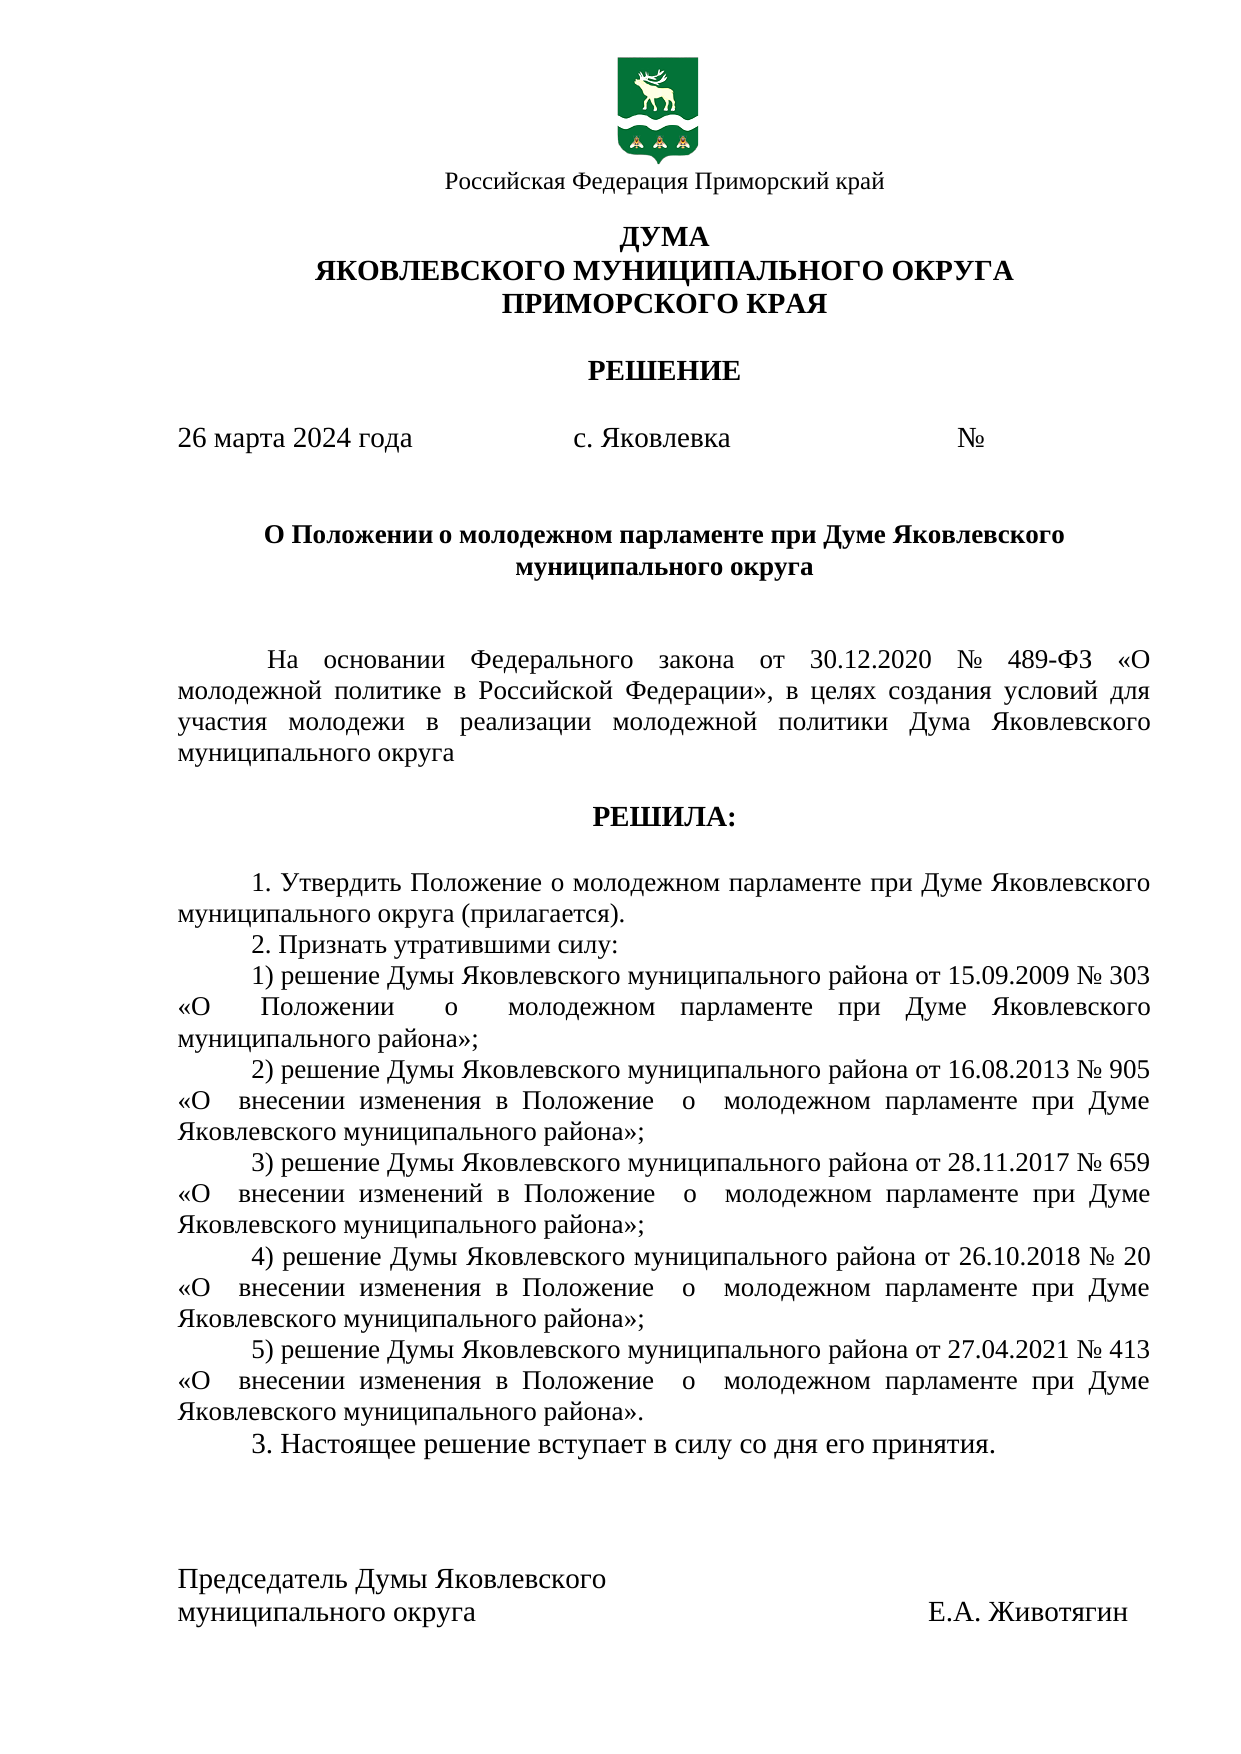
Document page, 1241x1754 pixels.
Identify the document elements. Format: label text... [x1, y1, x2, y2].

text РЕШЕНИЕ [177, 353, 1152, 387]
text 1. Утвердить Положение о молодежном парламенте при Думе Яковлевского муниципального округа (прилагается). [177, 866, 1152, 928]
text 26 марта 2024 года с. Яковлевка № [177, 420, 1152, 454]
text 4) решение Думы Яковлевского муниципального района от 26.10.2018 № 20 «О внесении изменения в Положение о молодежном парламенте при Думе Яковлевского муниципального района»; [177, 1240, 1152, 1333]
text 1) решение Думы Яковлевского муниципального района от 15.09.2009 № 303 «О Положении о молодежном парламенте при Думе Яковлевского муниципального района»; [177, 959, 1152, 1053]
picture [616, 56, 699, 163]
text 3. Настоящее решение вступает в силу со дня его принятия. [177, 1427, 1152, 1460]
text О Положении о молодежном парламенте при Думе Яковлевского муниципального округа [177, 518, 1152, 581]
text 3) решение Думы Яковлевского муниципального района от 28.11.2017 № 659 «О внесении изменений в Положение о молодежном парламенте при Думе Яковлевского муниципального района»; [177, 1146, 1152, 1240]
text 5) решение Думы Яковлевского муниципального района от 27.04.2021 № 413 «О внесении изменения в Положение о молодежном парламенте при Думе Яковлевского муниципального района». [177, 1333, 1152, 1427]
text ПРИМОРСКОГО КРАЯ [177, 286, 1152, 320]
text На основании Федерального закона от 30.12.2020 № 489-ФЗ «О молодежной политике в Российской Федерации», в целях создания условий для участия молодежи в реализации молодежной политики Дума Яковлевского муниципального округа [177, 643, 1152, 768]
text 2. Признать утратившими силу: [177, 928, 1152, 959]
text 2) решение Думы Яковлевского муниципального района от 16.08.2013 № 905 «О внесении изменения в Положение о молодежном парламенте при Думе Яковлевского муниципального района»; [177, 1053, 1152, 1146]
text ДУМА [177, 219, 1152, 253]
text РЕШИЛА: [177, 799, 1152, 832]
text муниципального округа Е.А. Животягин [177, 1594, 1152, 1628]
text ЯКОВЛЕВСКОГО МУНИЦИПАЛЬНОГО ОКРУГА [177, 253, 1152, 286]
text Российская Федерация Приморский край [177, 166, 1152, 195]
text Председатель Думы Яковлевского [177, 1561, 1152, 1594]
